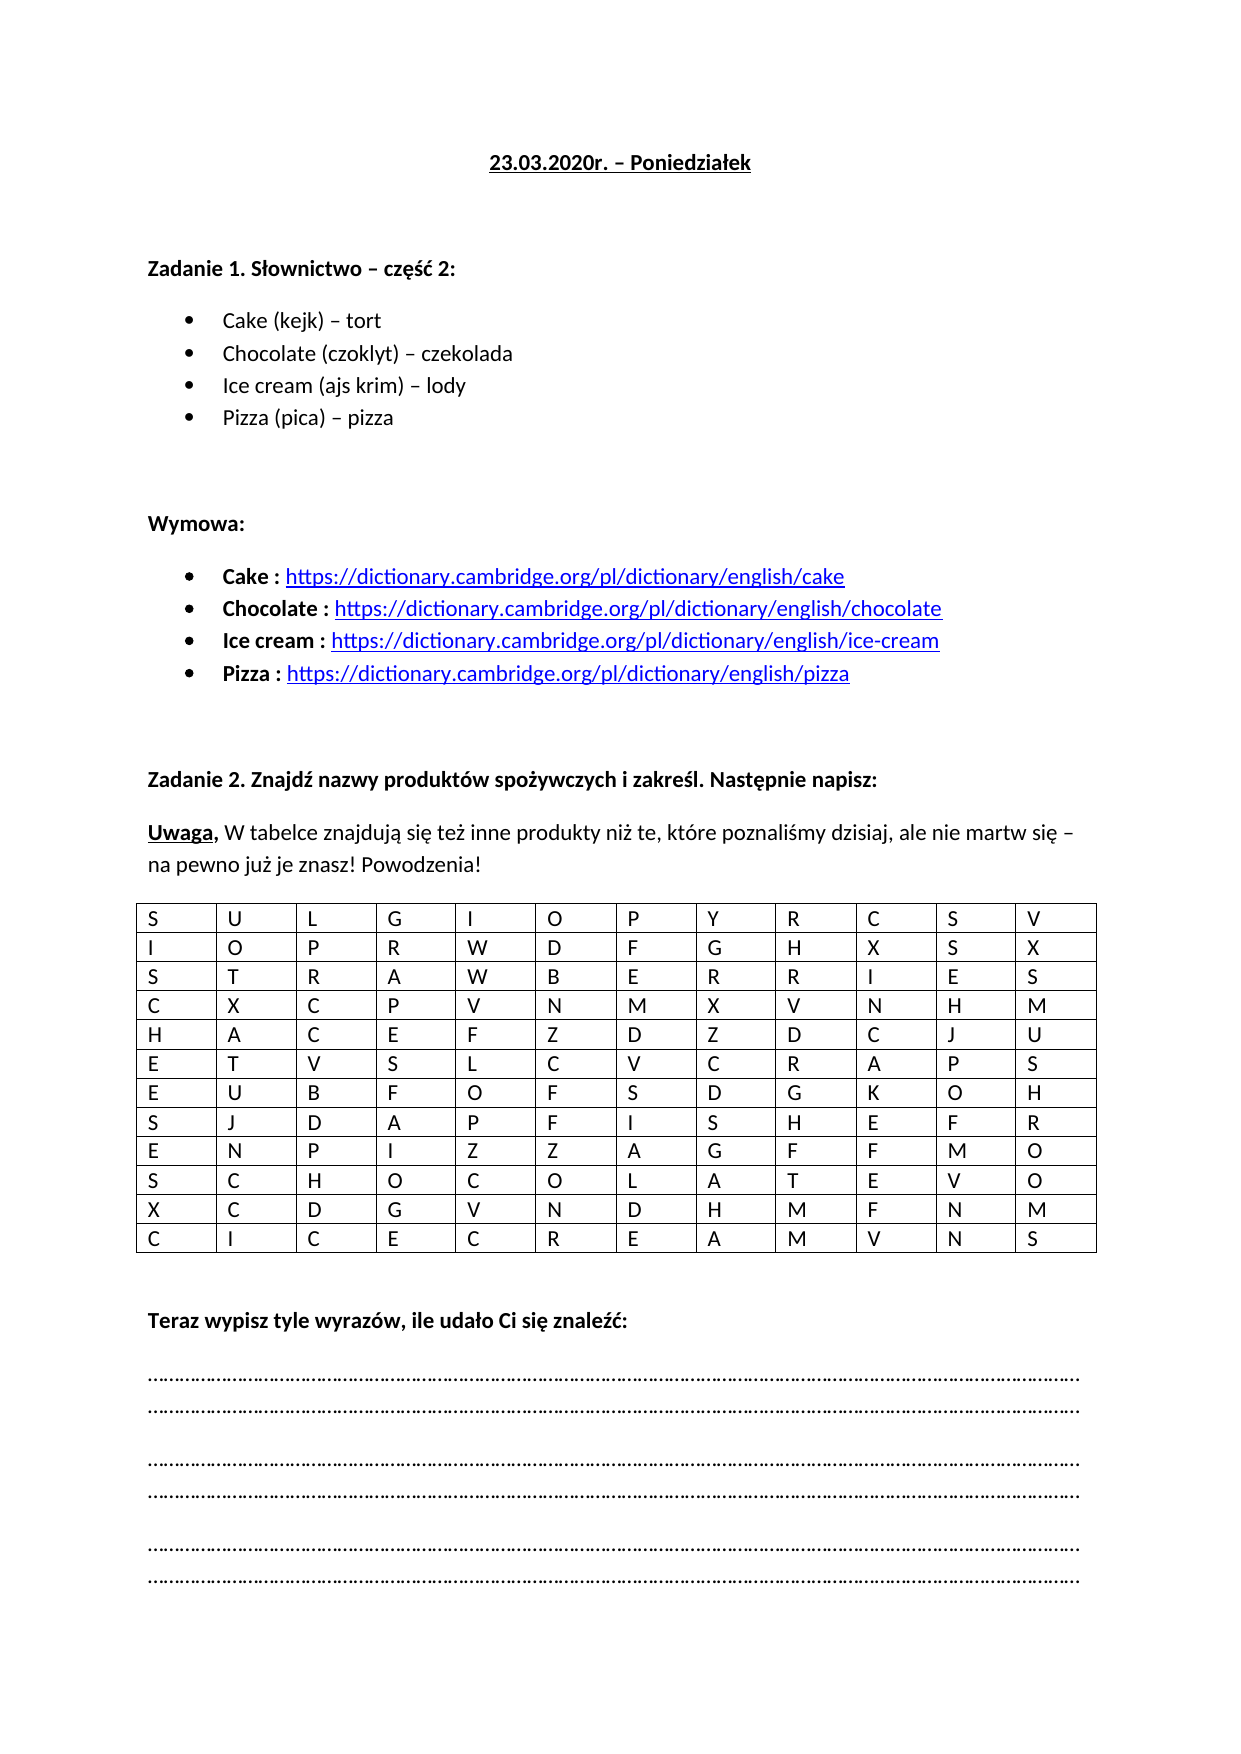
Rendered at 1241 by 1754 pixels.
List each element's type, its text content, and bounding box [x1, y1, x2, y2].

text Uwaga, W tabelce znajdują się też inne produkty niż te, które poznaliśmy dzisiaj, ale nie martw się – na pewno już je znasz! Powodzenia! [148, 818, 1093, 878]
table_cell S [937, 933, 1015, 961]
table_cell V [456, 1195, 535, 1223]
table_cell A [697, 1224, 775, 1252]
table_cell H [297, 1166, 376, 1194]
table_cell S [697, 1108, 775, 1136]
list Pizza : https://dictionary.cambridge.org/pl/dictionary/english/pizza [185, 659, 1093, 687]
table_header C [857, 904, 936, 932]
table_cell T [217, 1050, 296, 1077]
table_cell D [617, 1195, 696, 1223]
table_cell J [937, 1020, 1015, 1048]
table_cell H [937, 991, 1015, 1019]
table_cell G [377, 1195, 455, 1223]
table_cell M [937, 1137, 1015, 1165]
list Cake : https://dictionary.cambridge.org/pl/dictionary/english/cake [185, 562, 1093, 590]
table_cell F [617, 933, 696, 961]
text Teraz wypisz tyle wyrazów, ile udało Ci się znaleźć: [148, 1306, 1093, 1334]
table_cell F [857, 1137, 936, 1165]
table_header L [297, 904, 376, 932]
table_cell D [297, 1195, 376, 1223]
table_cell A [857, 1050, 936, 1077]
table_cell O [1016, 1166, 1096, 1194]
table_cell O [377, 1166, 455, 1194]
table_cell R [377, 933, 455, 961]
table_cell F [857, 1195, 936, 1223]
list Ice cream (ajs krim) – lody [185, 371, 1093, 399]
table_cell I [217, 1224, 296, 1252]
table_cell V [456, 991, 535, 1019]
table_cell N [937, 1224, 1015, 1252]
text Zadanie 1. Słownictwo – część 2: [148, 254, 1093, 282]
table_cell P [456, 1108, 535, 1136]
table_cell E [857, 1166, 936, 1194]
table_cell D [697, 1079, 775, 1107]
table_cell I [857, 962, 936, 990]
table_header O [536, 904, 616, 932]
table_cell F [456, 1020, 535, 1048]
table_cell E [617, 1224, 696, 1252]
table_cell C [456, 1224, 535, 1252]
table_cell O [456, 1079, 535, 1107]
table_header U [217, 904, 296, 932]
table_cell B [536, 962, 616, 990]
table_cell N [536, 991, 616, 1019]
table_cell X [137, 1195, 216, 1223]
table_cell E [377, 1224, 455, 1252]
table_cell M [617, 991, 696, 1019]
table_cell R [297, 962, 376, 990]
table_cell T [217, 962, 296, 990]
table_cell E [617, 962, 696, 990]
table_cell F [377, 1079, 455, 1107]
table_cell J [217, 1108, 296, 1136]
table_cell M [1016, 1195, 1096, 1223]
table_cell S [1016, 1224, 1096, 1252]
table_cell X [857, 933, 936, 961]
table_cell D [617, 1020, 696, 1048]
table_cell C [297, 1020, 376, 1048]
table_cell M [776, 1224, 856, 1252]
table_header S [137, 904, 216, 932]
table_cell T [776, 1166, 856, 1194]
table_cell V [617, 1050, 696, 1077]
table_header R [776, 904, 856, 932]
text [148, 1529, 1093, 1589]
table_cell R [697, 962, 775, 990]
table_cell S [137, 1166, 216, 1194]
list Ice cream : https://dictionary.cambridge.org/pl/dictionary/english/ice-cream [185, 627, 1093, 655]
table_cell C [137, 1224, 216, 1252]
table_cell E [137, 1079, 216, 1107]
table_cell U [1016, 1020, 1096, 1048]
table_cell A [617, 1137, 696, 1165]
text Zadanie 2. Znajdź nazwy produktów spożywczych i zakreśl. Następnie napisz: [148, 765, 1093, 793]
table_cell C [137, 991, 216, 1019]
table_cell C [857, 1020, 936, 1048]
table_cell H [137, 1020, 216, 1048]
table_cell P [297, 1137, 376, 1165]
table_cell H [697, 1195, 775, 1223]
table_cell R [776, 1050, 856, 1077]
table_cell I [617, 1108, 696, 1136]
table_cell V [297, 1050, 376, 1077]
table_cell V [776, 991, 856, 1019]
table_cell V [857, 1224, 936, 1252]
table_cell D [776, 1020, 856, 1048]
table_cell E [137, 1137, 216, 1165]
table_cell O [1016, 1137, 1096, 1165]
table_cell Z [456, 1137, 535, 1165]
table_cell H [776, 933, 856, 961]
table_cell U [217, 1079, 296, 1107]
table_cell A [697, 1166, 775, 1194]
table_cell P [297, 933, 376, 961]
table_cell F [937, 1108, 1015, 1136]
table_header P [617, 904, 696, 932]
text ………………………………………………………………………………………………………………………………………………………………………………………………………………………………………………………………………………………………………………………… [148, 1359, 1093, 1419]
list Chocolate : https://dictionary.cambridge.org/pl/dictionary/english/chocolate [185, 594, 1093, 622]
table_cell X [697, 991, 775, 1019]
text 23.03.2020r. – Poniedziałek [148, 148, 1093, 176]
table_cell A [217, 1020, 296, 1048]
table_cell A [377, 1108, 455, 1136]
table_cell N [217, 1137, 296, 1165]
table_header V [1016, 904, 1096, 932]
table_cell B [297, 1079, 376, 1107]
table_cell O [217, 933, 296, 961]
table_cell G [697, 1137, 775, 1165]
table_cell S [1016, 1050, 1096, 1077]
table_cell S [617, 1079, 696, 1107]
table_cell O [937, 1079, 1015, 1107]
table_cell W [456, 962, 535, 990]
table_cell I [137, 933, 216, 961]
table_cell O [536, 1166, 616, 1194]
table_cell R [1016, 1108, 1096, 1136]
table_cell R [776, 962, 856, 990]
table_cell X [1016, 933, 1096, 961]
table_header I [456, 904, 535, 932]
table_header Y [697, 904, 775, 932]
table_cell N [937, 1195, 1015, 1223]
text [148, 1444, 1093, 1504]
table_cell M [776, 1195, 856, 1223]
list Cake (kejk) – tort [185, 307, 1093, 335]
table_cell H [1016, 1079, 1096, 1107]
table_cell R [536, 1224, 616, 1252]
table_cell C [456, 1166, 535, 1194]
table_cell Z [536, 1020, 616, 1048]
table_cell L [617, 1166, 696, 1194]
table_cell E [937, 962, 1015, 990]
table_cell D [297, 1108, 376, 1136]
table_cell P [377, 991, 455, 1019]
table_cell K [857, 1079, 936, 1107]
list Chocolate (czoklyt) – czekolada [185, 339, 1093, 367]
list Pizza (pica) – pizza [185, 403, 1093, 431]
table_cell S [137, 1108, 216, 1136]
table_cell N [536, 1195, 616, 1223]
table_cell W [456, 933, 535, 961]
table_cell F [536, 1108, 616, 1136]
table_cell C [697, 1050, 775, 1077]
table_cell F [776, 1137, 856, 1165]
table_cell N [857, 991, 936, 1019]
table_cell X [217, 991, 296, 1019]
table_cell E [137, 1050, 216, 1077]
table_cell F [536, 1079, 616, 1107]
table_cell S [377, 1050, 455, 1077]
table_cell C [297, 991, 376, 1019]
table_cell S [137, 962, 216, 990]
text Wymowa: [148, 509, 1093, 537]
table_header S [937, 904, 1015, 932]
table_cell C [217, 1195, 296, 1223]
table_cell C [536, 1050, 616, 1077]
table_cell S [1016, 962, 1096, 990]
table_cell V [937, 1166, 1015, 1194]
table_cell C [297, 1224, 376, 1252]
table_cell A [377, 962, 455, 990]
table_cell Z [697, 1020, 775, 1048]
table_cell P [937, 1050, 1015, 1077]
table_cell C [217, 1166, 296, 1194]
table_cell G [776, 1079, 856, 1107]
table_cell D [536, 933, 616, 961]
table_cell H [776, 1108, 856, 1136]
table_cell Z [536, 1137, 616, 1165]
table_cell E [377, 1020, 455, 1048]
table_header G [377, 904, 455, 932]
table_cell G [697, 933, 775, 961]
table_cell L [456, 1050, 535, 1077]
table_cell I [377, 1137, 455, 1165]
table_cell M [1016, 991, 1096, 1019]
table_cell E [857, 1108, 936, 1136]
